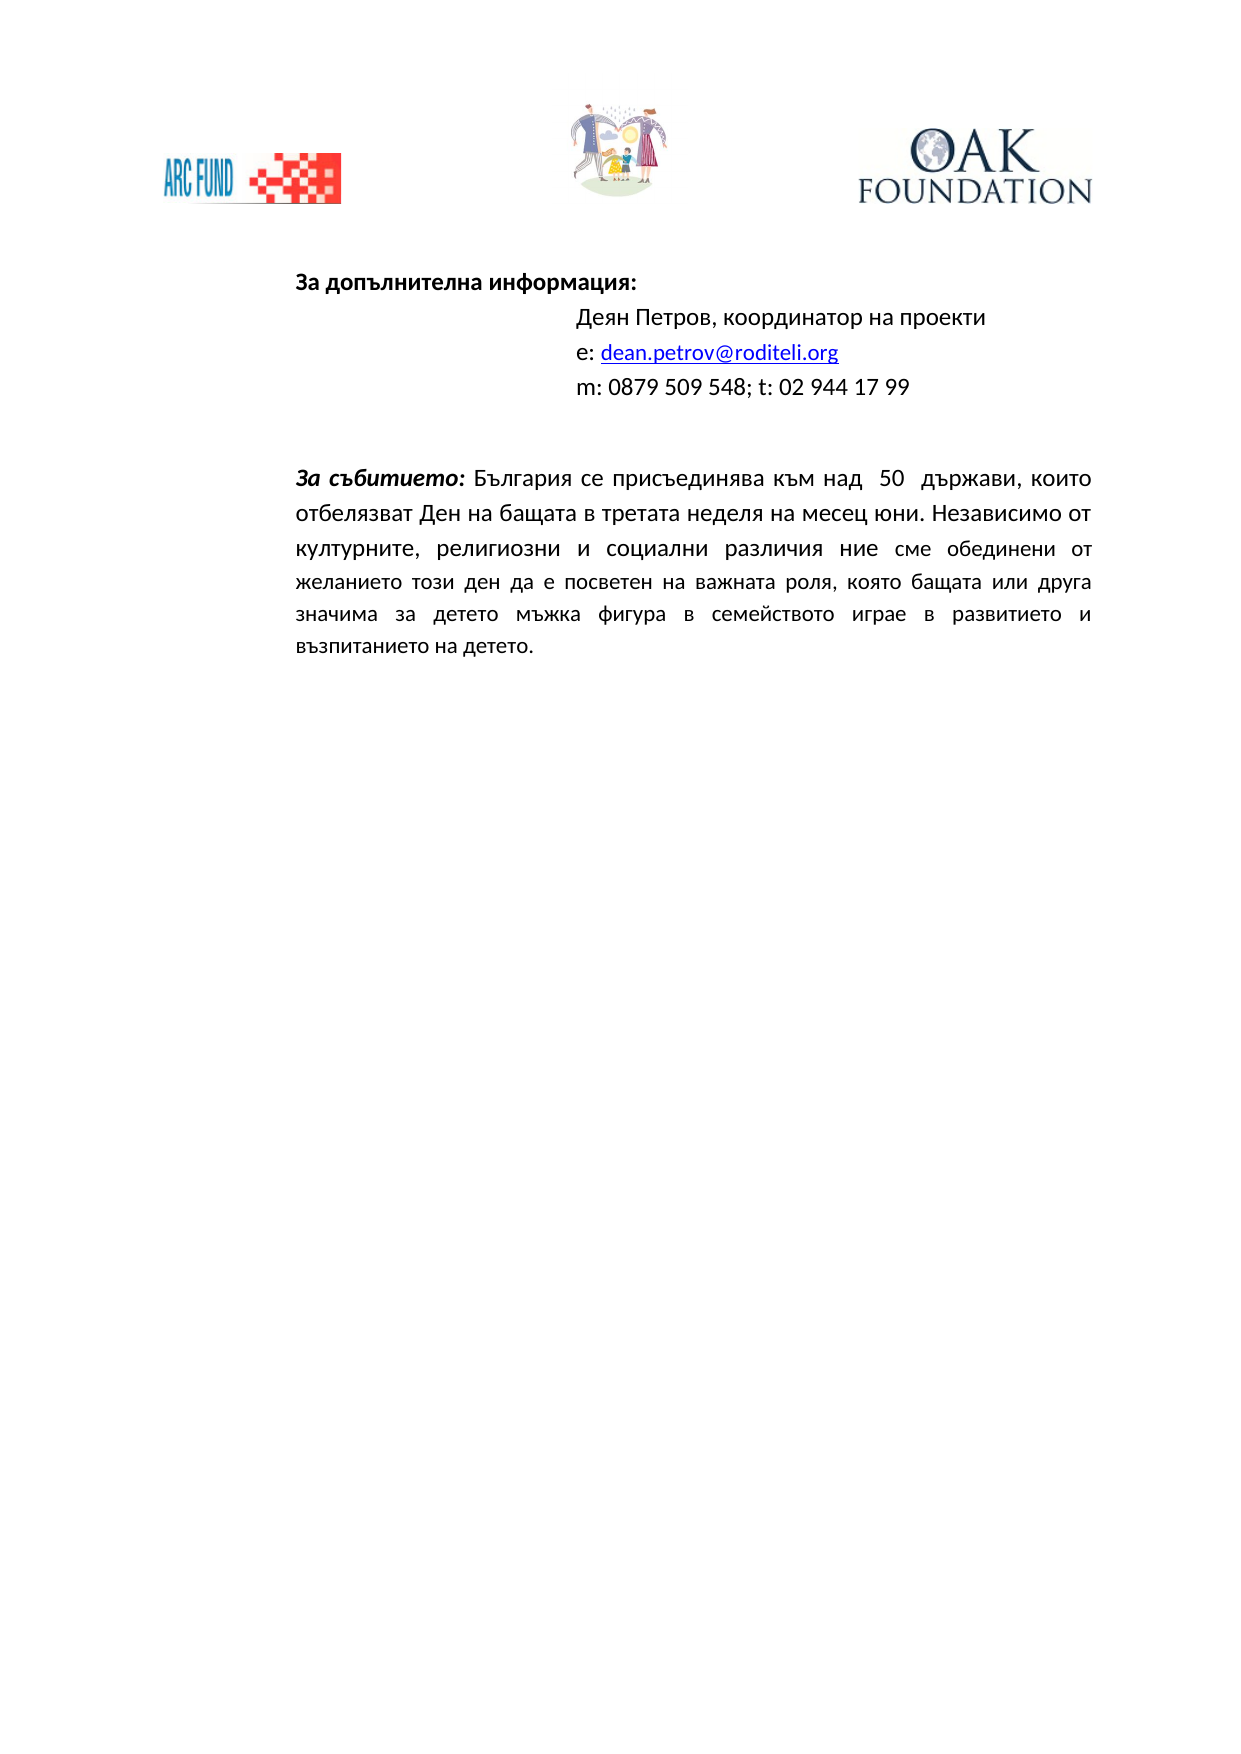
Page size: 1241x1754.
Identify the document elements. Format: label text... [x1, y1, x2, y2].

picture [858, 128, 1093, 204]
picture [551, 73, 689, 204]
text За допълнителна информация: [295, 267, 1033, 297]
picture [147, 153, 342, 204]
text За събитието: България се присъединява към над 50 държави, които отбелязват Ден на бащата в третата неделя на месец юни. Независимо от културните, религиозни и социални различия ние сме обединени от желанието този ден да е посветен на важната роля, която бащата или друга значима за детето мъжка фигура в семейството играе в развитието и възпитанието на детето. [295, 462, 1093, 659]
text m: 0879 509 548; t: 02 944 17 99 [576, 372, 1033, 402]
text Деян Петров, координатор на проекти [576, 302, 1033, 332]
text е: dean.petrov@roditeli.org [576, 337, 1033, 367]
